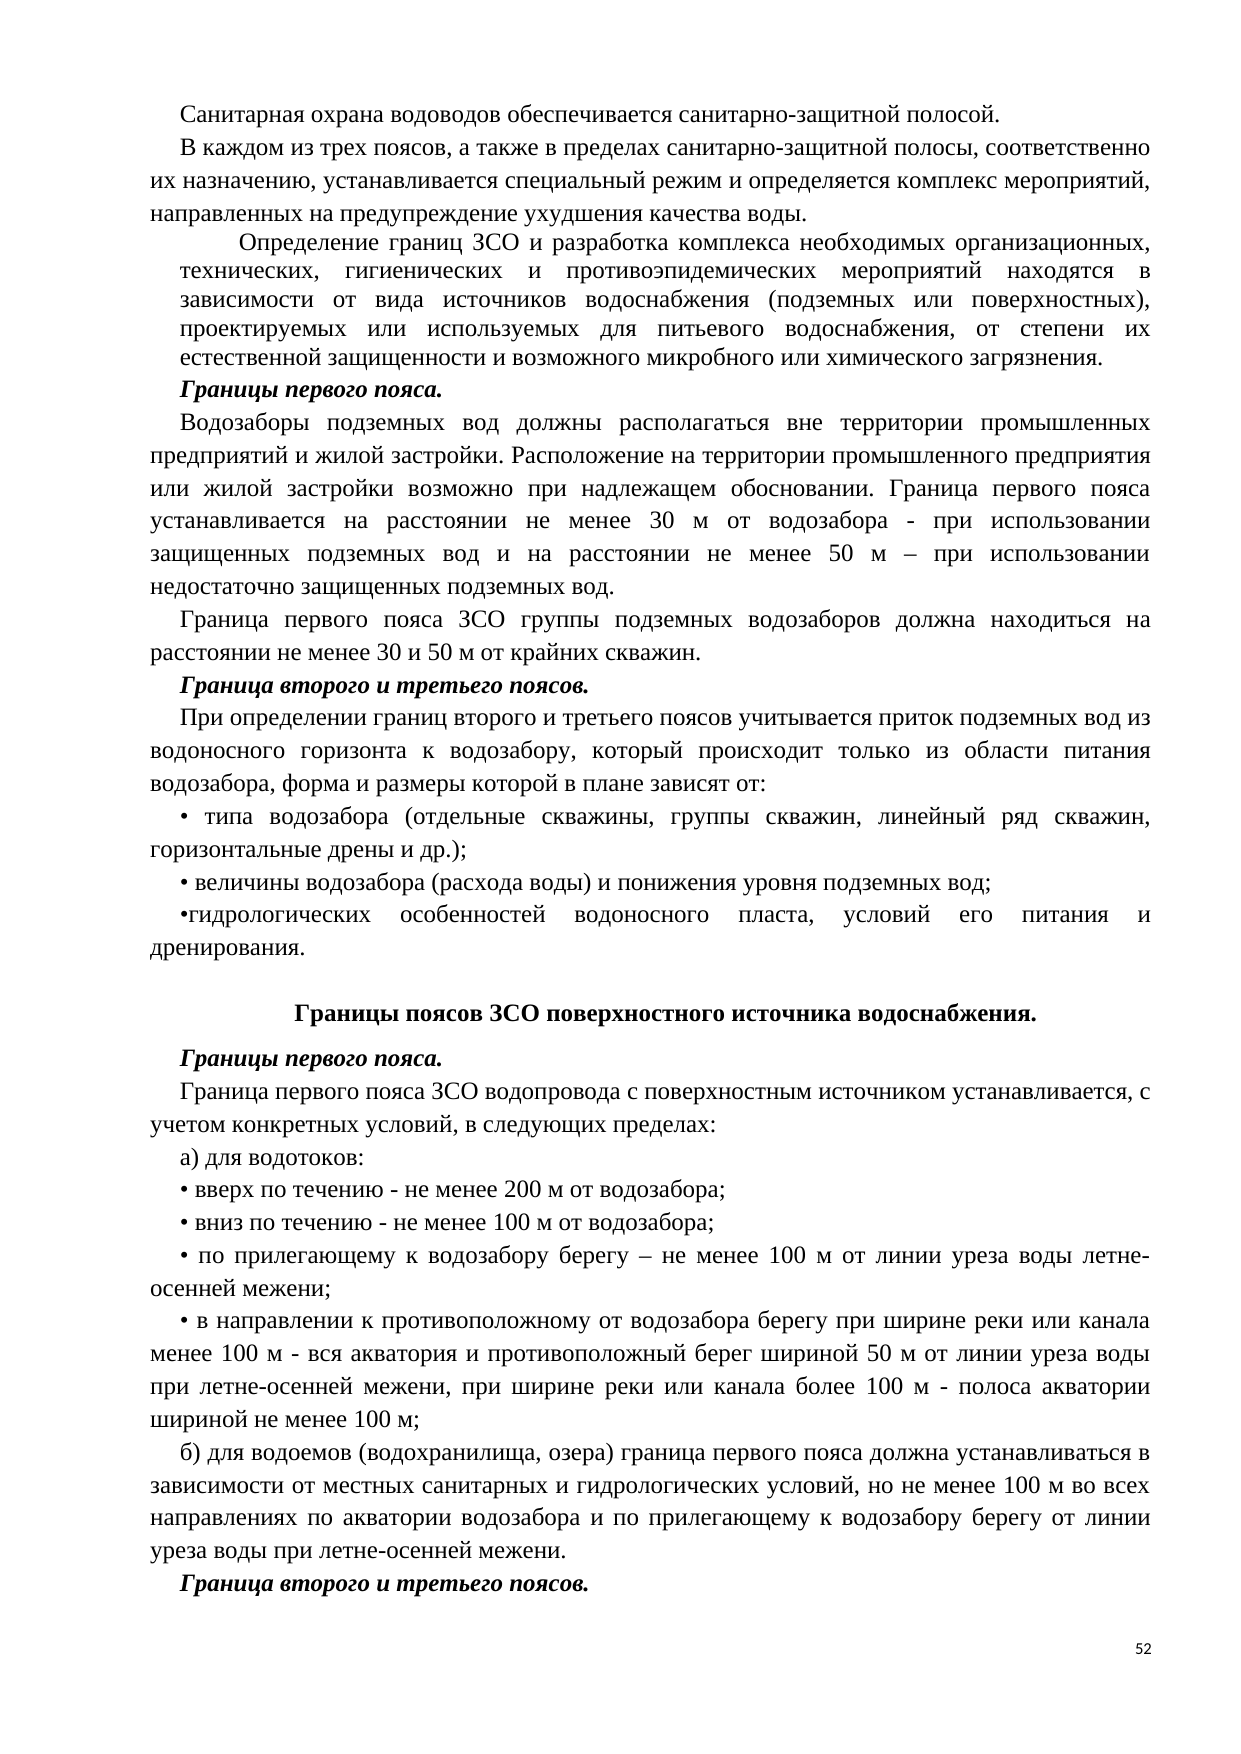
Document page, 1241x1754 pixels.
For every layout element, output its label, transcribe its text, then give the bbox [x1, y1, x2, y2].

text Санитарная охрана водоводов обеспечивается санитарно-защитной полосой. [150, 95, 1152, 128]
text При определении границ второго и третьего поясов учитывается приток подземных вод из водоносного горизонта к водозабору, который происходит только из области питания водозабора, форма и размеры которой в плане зависят от: [150, 698, 1152, 797]
text Границы поясов ЗСО поверхностного источника водоснабжения. [150, 994, 1152, 1027]
text Граница второго и третьего поясов. [150, 1564, 1152, 1597]
text • вверх по течению - не менее 200 м от водозабора; [150, 1170, 1152, 1203]
text •гидрологических особенностей водоносного пласта, условий его питания и дренирования. [150, 895, 1152, 961]
text • вниз по течению - не менее 100 м от водозабора; [150, 1203, 1152, 1236]
text Граница второго и третьего поясов. [150, 666, 1152, 698]
text В каждом из трех поясов, а также в пределах санитарно-защитной полосы, соответственно их назначению, устанавливается специальный режим и определяется комплекс мероприятий, направленных на предупреждение ухудшения качества воды. [150, 128, 1152, 227]
text б) для водоемов (водохранилища, озера) граница первого пояса должна устанавливаться в зависимости от местных санитарных и гидрологических условий, но не менее 100 м во всех направлениях по акватории водозабора и по прилегающему к водозабору берегу от линии уреза воды при летне-осенней межени. [150, 1433, 1152, 1564]
text Границы первого пояса. [150, 1039, 1152, 1072]
text Границы первого пояса. [150, 370, 1152, 403]
text Граница первого пояса ЗСО водопровода с поверхностным источником устанавливается, с учетом конкретных условий, в следующих пределах: [150, 1072, 1152, 1137]
text Водозаборы подземных вод должны располагаться вне территории промышленных предприятий и жилой застройки. Расположение на территории промышленного предприятия или жилой застройки возможно при надлежащем обосновании. Граница первого пояса устанавливается на расстоянии не менее 30 м от водозабора - при использовании защищенных подземных вод и на расстоянии не менее 50 м – при использовании недостаточно защищенных подземных вод. [150, 403, 1152, 600]
text а) для водотоков: [150, 1137, 1152, 1170]
text • по прилегающему к водозабору берегу – не менее 100 м от линии уреза воды летне-осенней межени; [150, 1236, 1152, 1302]
text • величины водозабора (расхода воды) и понижения уровня подземных вод; [150, 862, 1152, 895]
text • в направлении к противоположному от водозабора берегу при ширине реки или канала менее 100 м - вся акватория и противоположный берег шириной 50 м от линии уреза воды при летне-осенней межени, при ширине реки или канала более 100 м - полоса акватории шириной не менее 100 м; [150, 1302, 1152, 1433]
text Определение границ ЗСО и разработка комплекса необходимых организационных, технических, гигиенических и противоэпидемических мероприятий находятся в зависимости от вида источников водоснабжения (подземных или поверхностных), проектируемых или используемых для питьевого водоснабжения, от степени их естественной защищенности и возможного микробного или химического загрязнения. [179, 227, 1152, 370]
text • типа водозабора (отдельные скважины, группы скважин, линейный ряд скважин, горизонтальные дрены и др.); [150, 797, 1152, 862]
text Граница первого пояса ЗСО группы подземных водозаборов должна находиться на расстоянии не менее 30 и 50 м от крайних скважин. [150, 600, 1152, 666]
